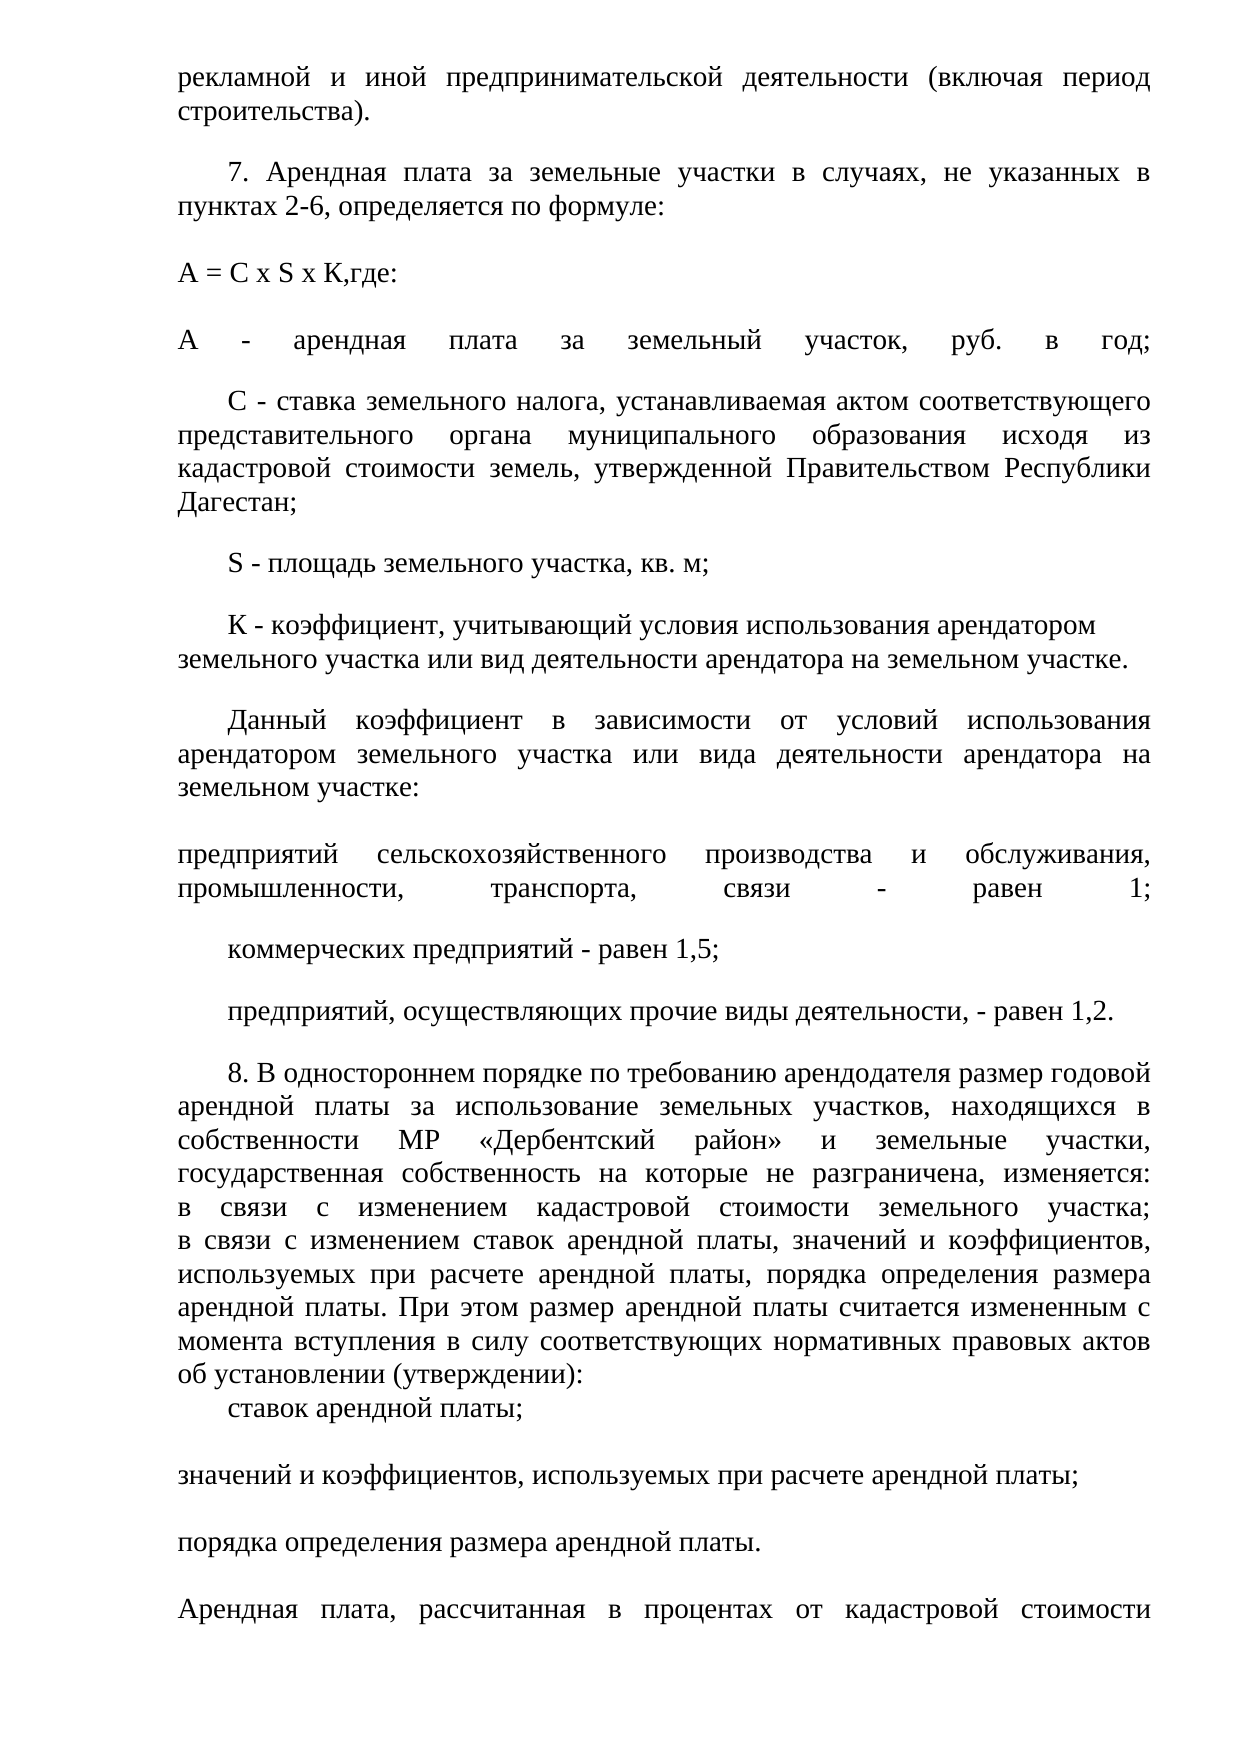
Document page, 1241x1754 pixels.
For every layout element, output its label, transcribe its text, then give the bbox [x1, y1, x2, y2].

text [177, 59, 1152, 154]
text коммерческих предприятий - равен 1,5; [177, 932, 1152, 993]
text предприятий сельскохозяйственного производства и обслуживания, промышленности, транспорта, связи - равен 1; [177, 803, 1152, 932]
text S - площадь земельного участка, кв. м; [177, 546, 1152, 607]
text А - арендная плата за земельный участок, руб. в год; [177, 288, 1152, 383]
text ставок арендной платы; [177, 1390, 1152, 1424]
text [177, 1558, 1152, 1625]
text К - коэффициент, учитывающий условия использования арендатором земельного участка или вид деятельности арендатора на земельном участке. [177, 607, 1152, 702]
text С - ставка земельного налога, устанавливаемая актом соответствующего представительного органа муниципального образования исходя из кадастровой стоимости земель, утвержденной Правительством Республики Дагестан; [177, 383, 1152, 546]
text значений и коэффициентов, используемых при расчете арендной платы; [177, 1424, 1152, 1491]
text порядка определения размера арендной платы. [177, 1491, 1152, 1558]
text предприятий, осуществляющих прочие виды деятельности, - равен 1,2. [177, 993, 1152, 1055]
text А = С x S x К,где: [177, 221, 1152, 288]
text 8. В одностороннем порядке по требованию арендодателя размер годовой арендной платы за использование земельных участков, находящихся в собственности МР «Дербентский район» и земельные участки, государственная собственность на которые не разграничена, изменяется: в связи с изменением кадастровой стоимости земельного участка; в связи с изменением ставок арендной платы, значений и коэффициентов, используемых при расчете арендной платы, порядка определения размера арендной платы. При этом размер арендной платы считается измененным с момента вступления в силу соответствующих нормативных правовых актов об установлении (утверждении): [177, 1055, 1152, 1390]
text Данный коэффициент в зависимости от условий использования арендатором земельного участка или вида деятельности арендатора на земельном участке: [177, 702, 1152, 803]
text 7. Арендная плата за земельные участки в случаях, не указанных в пунктах 2-6, определяется по формуле: [177, 154, 1152, 221]
